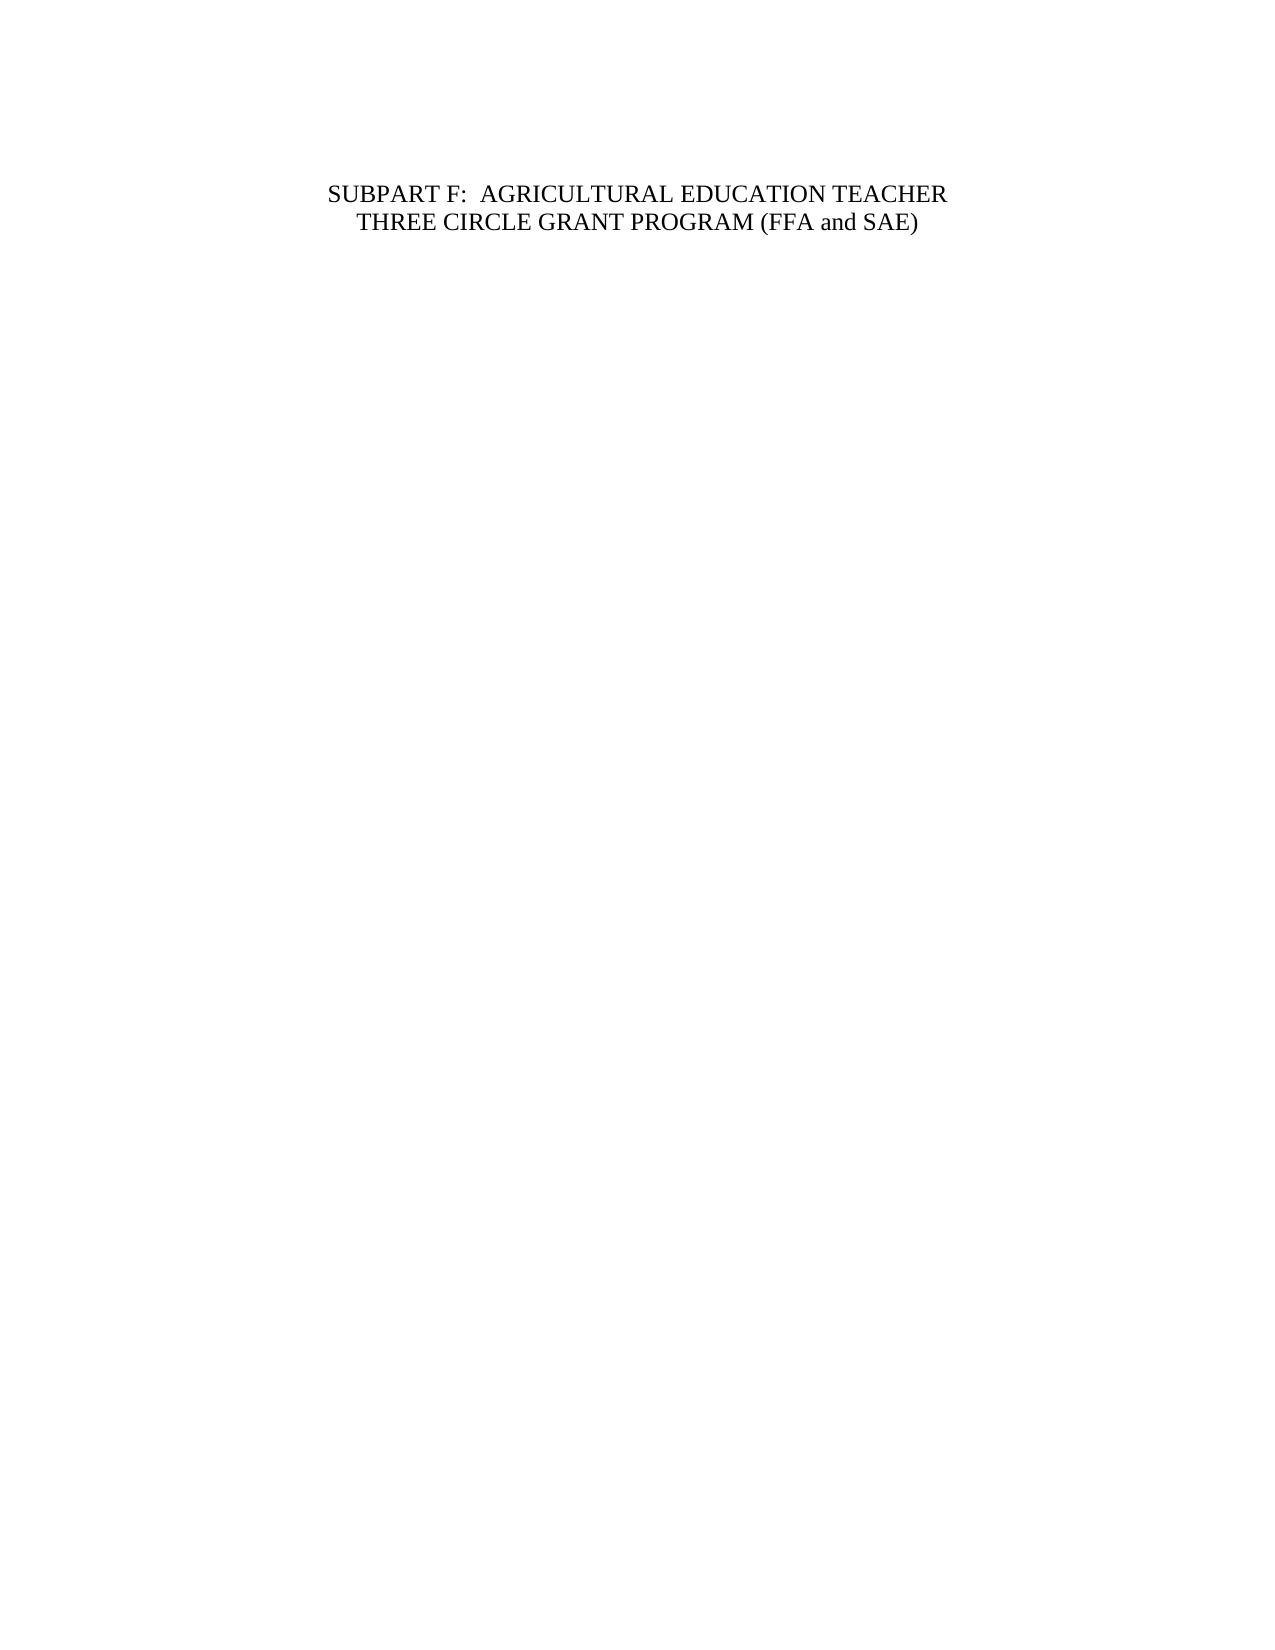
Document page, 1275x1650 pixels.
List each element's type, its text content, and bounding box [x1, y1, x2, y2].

text THREE CIRCLE GRANT PROGRAM (FFA and SAE) [150, 207, 1125, 236]
text SUBPART F: AGRICULTURAL EDUCATION TEACHER [150, 179, 1125, 207]
